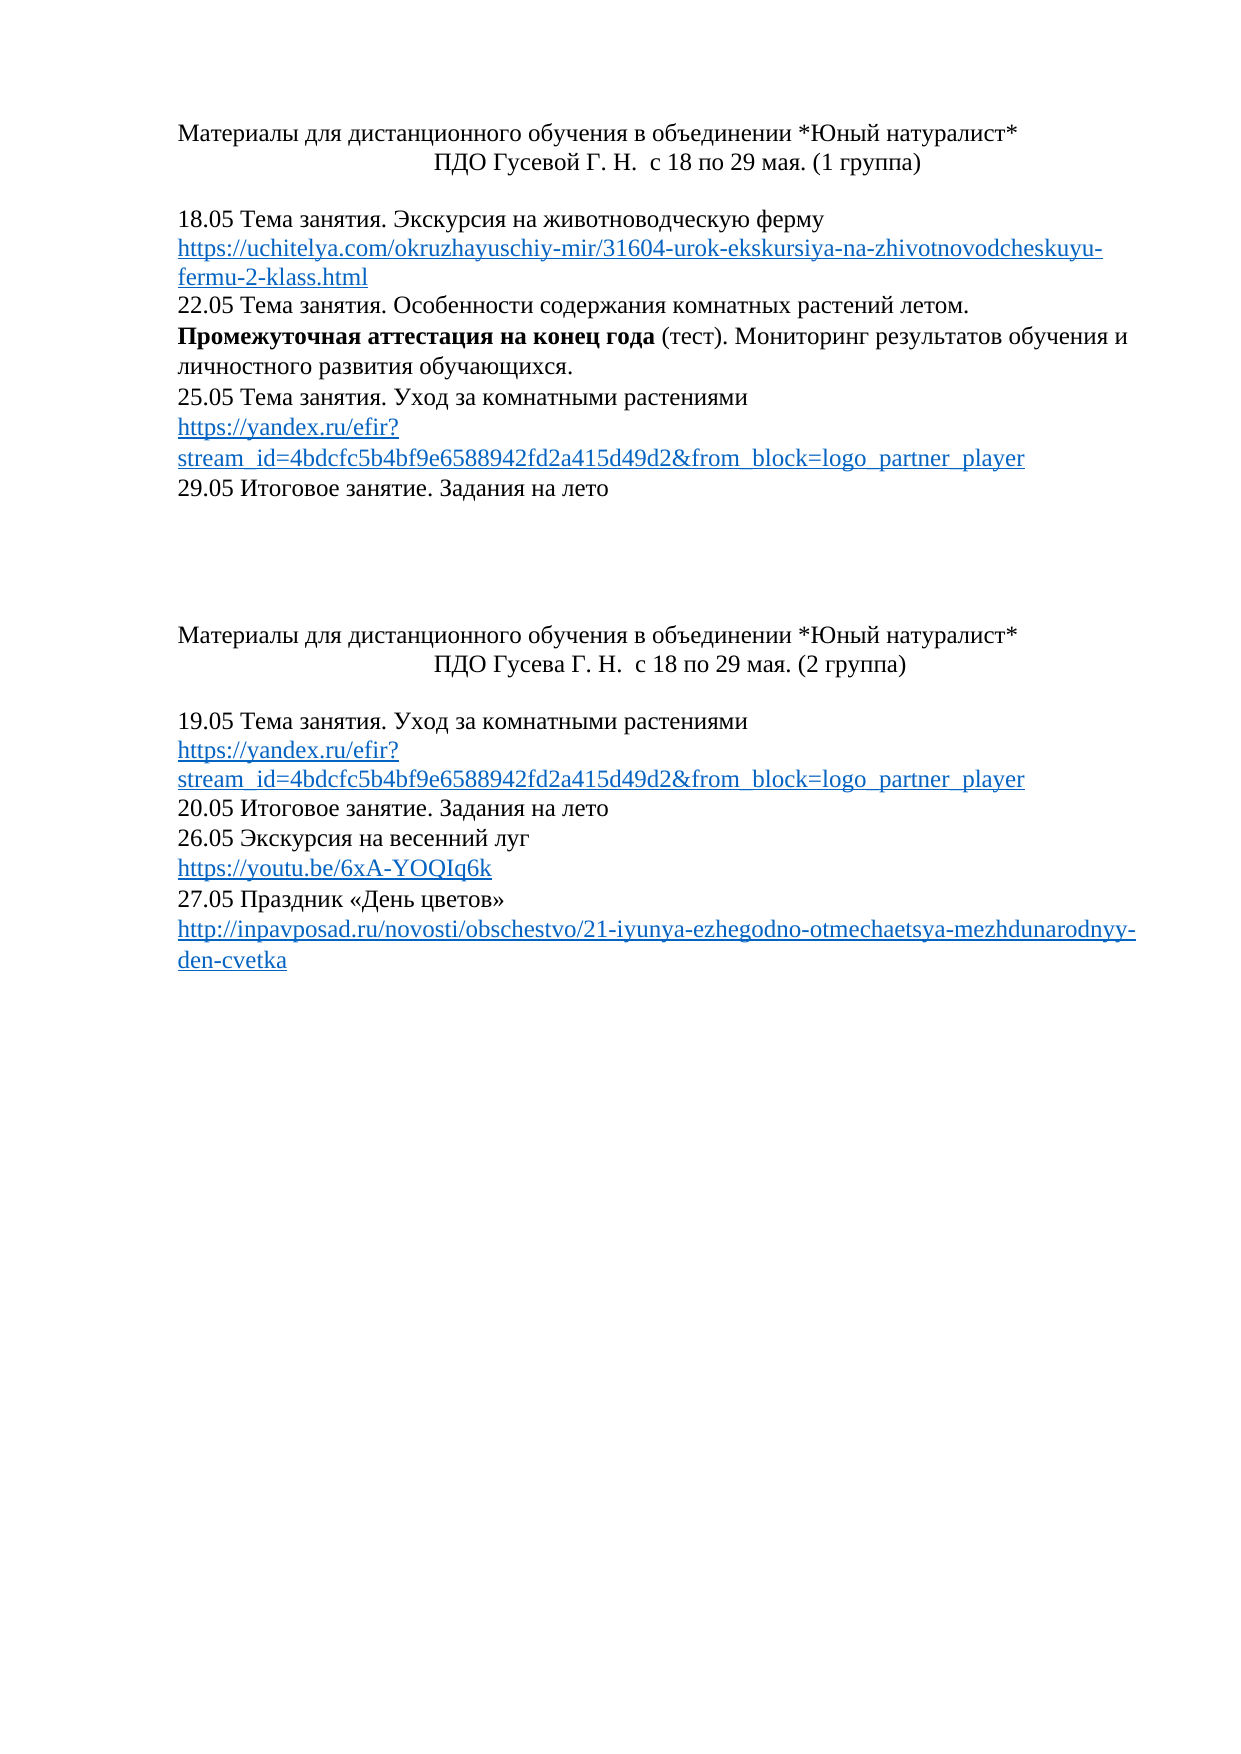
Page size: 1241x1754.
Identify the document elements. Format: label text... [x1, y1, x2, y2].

text 22.05 Тема занятия. Особенности содержания комнатных растений летом. Промежуточная аттестация на конец года (тест). Мониторинг результатов обучения и личностного развития обучающихся. [177, 291, 1152, 380]
text 27.05 Праздник «День цветов» [177, 884, 1152, 913]
text 29.05 Итоговое занятие. Задания на лето [177, 473, 1152, 502]
text https://yandex.ru/efir?stream_id=4bdcfc5b4bf9e6588942fd2a415d49d2&from_block=logo_partner_player [177, 735, 1152, 793]
text ПДО Гусева Г. Н. с 18 по 29 мая. (2 группа) [177, 649, 1152, 678]
text ПДО Гусевой Г. Н. с 18 по 29 мая. (1 группа) [177, 147, 1152, 176]
text https://uchitelya.com/okruzhayuschiy-mir/31604-urok-ekskursiya-na-zhivotnovodcheskuyu-fermu-2-klass.html [177, 233, 1152, 291]
text https://yandex.ru/efir?stream_id=4bdcfc5b4bf9e6588942fd2a415d49d2&from_block=logo_partner_player [177, 412, 1152, 471]
text 19.05 Тема занятия. Уход за комнатными растениями [177, 706, 1152, 735]
text 26.05 Экскурсия на весенний луг [177, 823, 1152, 852]
text 20.05 Итоговое занятие. Задания на лето [177, 793, 1152, 821]
text http://inpavposad.ru/novosti/obschestvo/21-iyunya-ezhegodno-otmechaetsya-mezhdunarodnyy-den-cvetka [177, 914, 1152, 973]
text https://youtu.be/6xA-YOQIq6k [177, 853, 1152, 882]
text Материалы для дистанционного обучения в объединении *Юный натуралист* [177, 118, 1152, 147]
text 25.05 Тема занятия. Уход за комнатными растениями [177, 382, 1152, 411]
text 18.05 Тема занятия. Экскурсия на животноводческую ферму [177, 204, 1152, 233]
text Материалы для дистанционного обучения в объединении *Юный натуралист* [177, 620, 1152, 649]
